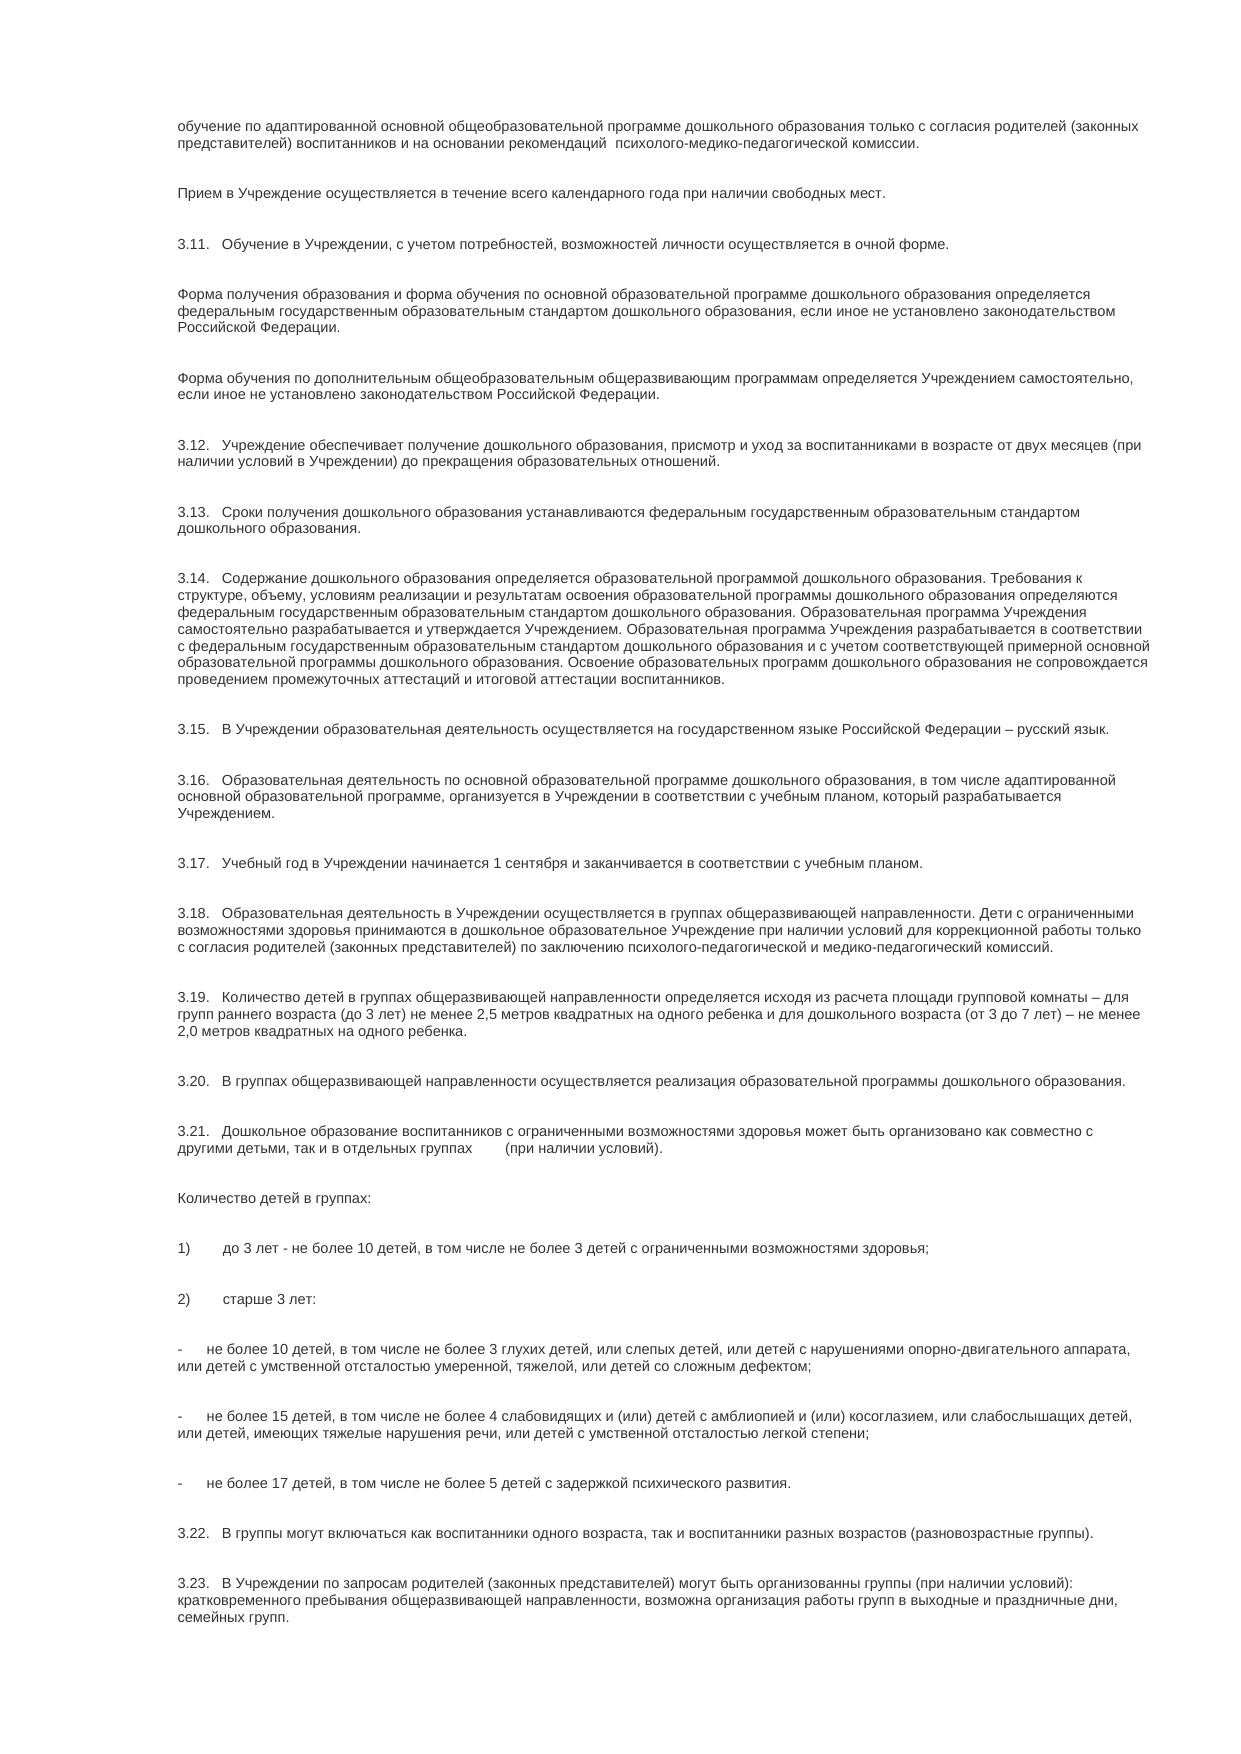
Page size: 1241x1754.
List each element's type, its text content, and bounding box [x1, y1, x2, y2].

text Форма получения образования и форма обучения по основной образовательной программе дошкольного образования определяется федеральным государственным образовательным стандартом дошкольного образования, если иное не установлено законодательством Российской Федерации. [177, 286, 1152, 336]
text 3.21. Дошкольное образование воспитанников с ограниченными возможностями здоровья может быть организовано как совместно с другими детьми, так и в отдельных группах (при наличии условий). [177, 1123, 1152, 1156]
text 2) старше 3 лет: [177, 1290, 1152, 1307]
text 3.18. Образовательная деятельность в Учреждении осуществляется в группах общеразвивающей направленности. Дети с ограниченными возможностями здоровья принимаются в дошкольное образовательное Учреждение при наличии условий для коррекционной работы только с согласия родителей (законных представителей) по заключению психолого-педагогической и медико-педагогический комиссий. [177, 905, 1152, 956]
text 3.16. Образовательная деятельность по основной образовательной программе дошкольного образования, в том числе адаптированной основной образовательной программе, организуется в Учреждении в соответствии с учебным планом, который разрабатывается Учреждением. [177, 771, 1152, 822]
text 3.12. Учреждение обеспечивает получение дошкольного образования, присмотр и уход за воспитанниками в возрасте от двух месяцев (при наличии условий в Учреждении) до прекращения образовательных отношений. [177, 436, 1152, 470]
text - не более 17 детей, в том числе не более 5 детей с задержкой психического развития. [177, 1474, 1152, 1491]
text 3.22. В группы могут включаться как воспитанники одного возраста, так и воспитанники разных возрастов (разновозрастные группы). [177, 1525, 1152, 1541]
text 3.14. Содержание дошкольного образования определяется образовательной программой дошкольного образования. Требования к структуре, объему, условиям реализации и результатам освоения образовательной программы дошкольного образования определяются федеральным государственным образовательным стандартом дошкольного образования. Образовательная программа Учреждения самостоятельно разрабатывается и утверждается Учреждением. Образовательная программа Учреждения разрабатывается в соответствии с федеральным государственным образовательным стандартом дошкольного образования и с учетом соответствующей примерной основной образовательной программы дошкольного образования. Освоение образовательных программ дошкольного образования не сопровождается проведением промежуточных аттестаций и итоговой аттестации воспитанников. [177, 570, 1152, 688]
text Прием в Учреждение осуществляется в течение всего календарного года при наличии свободных мест. [177, 185, 1152, 202]
text - не более 15 детей, в том числе не более 4 слабовидящих и (или) детей с амблиопией и (или) косоглазием, или слабослышащих детей, или детей, имеющих тяжелые нарушения речи, или детей с умственной отсталостью легкой степени; [177, 1407, 1152, 1441]
text - не более 10 детей, в том числе не более 3 глухих детей, или слепых детей, или детей с нарушениями опорно-двигательного аппарата, или детей с умственной отсталостью умеренной, тяжелой, или детей со сложным дефектом; [177, 1341, 1152, 1374]
text 3.17. Учебный год в Учреждении начинается 1 сентября и заканчивается в соответствии с учебным планом. [177, 855, 1152, 872]
text 3.23. В Учреждении по запросам родителей (законных представителей) могут быть организованны группы (при наличии условий): кратковременного пребывания общеразвивающей направленности, возможна организация работы групп в выходные и праздничные дни, семейных групп. [177, 1575, 1152, 1625]
text 3.13. Сроки получения дошкольного образования устанавливаются федеральным государственным образовательным стандартом дошкольного образования. [177, 503, 1152, 537]
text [177, 118, 1152, 152]
text 3.20. В группах общеразвивающей направленности осуществляется реализация образовательной программы дошкольного образования. [177, 1073, 1152, 1089]
text 3.15. В Учреждении образовательная деятельность осуществляется на государственном языке Российской Федерации – русский язык. [177, 721, 1152, 738]
text Количество детей в группах: [177, 1190, 1152, 1207]
text Форма обучения по дополнительным общеобразовательным общеразвивающим программам определяется Учреждением самостоятельно, если иное не установлено законодательством Российской Федерации. [177, 369, 1152, 403]
text 3.19. Количество детей в группах общеразвивающей направленности определяется исходя из расчета площади групповой комнаты – для групп раннего возраста (до 3 лет) не менее 2,5 метров квадратных на одного ребенка и для дошкольного возраста (от 3 до 7 лет) – не менее 2,0 метров квадратных на одного ребенка. [177, 989, 1152, 1039]
text 3.11. Обучение в Учреждении, с учетом потребностей, возможностей личности осуществляется в очной форме. [177, 235, 1152, 252]
text 1) до 3 лет - не более 10 детей, в том числе не более 3 детей с ограниченными возможностями здоровья; [177, 1240, 1152, 1257]
